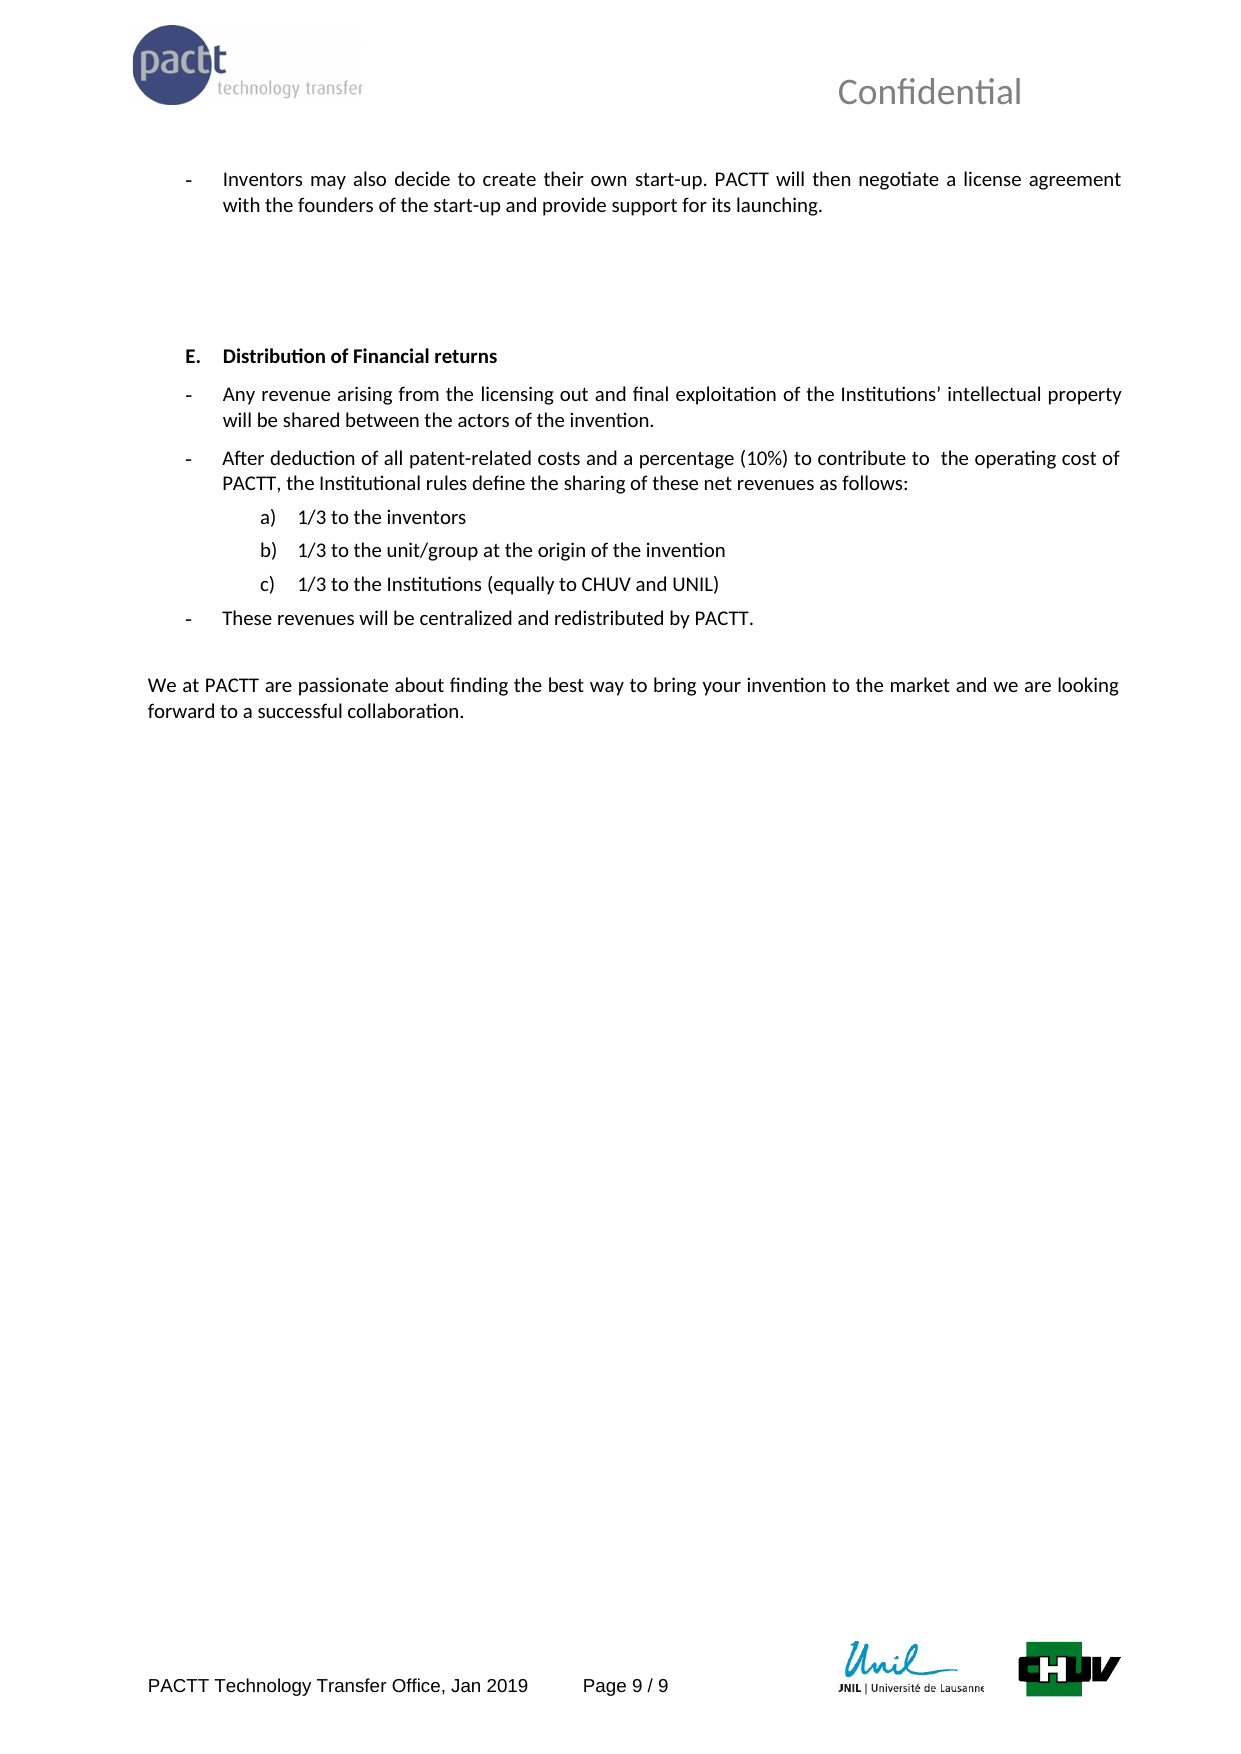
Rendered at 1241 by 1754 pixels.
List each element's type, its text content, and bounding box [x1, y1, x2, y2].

list Inventors may also decide to create their own start-up. PACTT will then negotiate a license agreement with the founders of the start-up and provide support for its launching. [185, 166, 1122, 217]
picture [132, 25, 363, 105]
picture [837, 1641, 984, 1695]
list Distribution of Financial returns [185, 343, 1122, 369]
text We at PACTT are passionate about finding the best way to bring your invention to the market and we are looking forward to a successful collaboration. [148, 673, 1122, 723]
list 1/3 to the unit/group at the origin of the invention [260, 538, 1122, 563]
list 1/3 to the Institutions (equally to CHUV and UNIL) [260, 571, 1122, 597]
list These revenues will be centralized and redistributed by PACTT. [185, 605, 1122, 631]
list 1/3 to the inventors [260, 504, 1122, 529]
list Any revenue arising from the licensing out and final exploitation of the Institutions’ intellectual property will be shared between the actors of the invention. [185, 381, 1122, 432]
list After deduction of all patent-related costs and a percentage (10%) to contribute to the operating cost of PACTT, the Institutional rules define the sharing of these net revenues as follows: [185, 445, 1122, 496]
